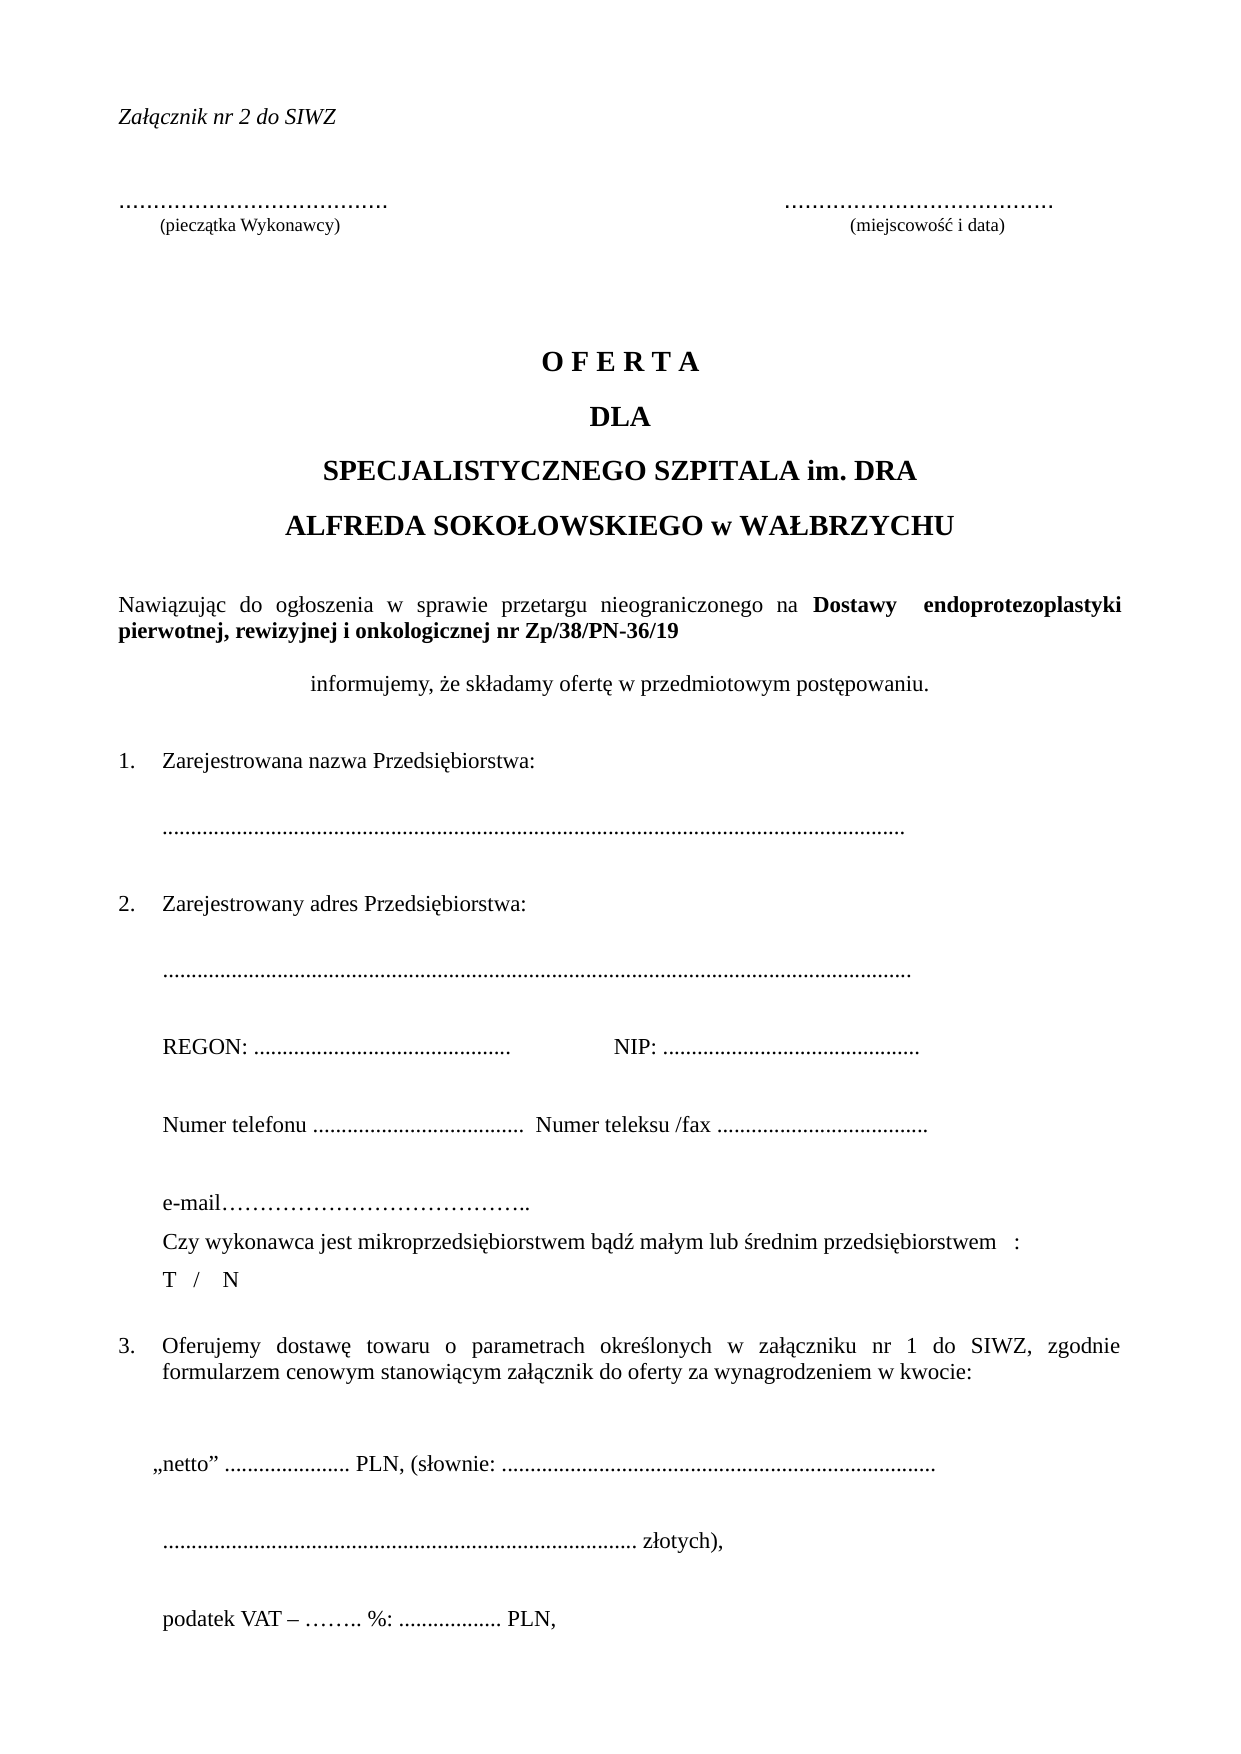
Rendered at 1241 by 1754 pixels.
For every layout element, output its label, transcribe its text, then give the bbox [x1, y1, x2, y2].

text Czy wykonawca jest mikroprzedsiębiorstwem bądź małym lub średnim przedsiębiorstwem : [162, 1228, 1122, 1254]
text Numer telefonu ..................................... Numer teleksu /fax ..................................... [162, 1111, 1122, 1137]
text ....................................... ....................................... [118, 185, 1122, 213]
text Załącznik nr 2 do SIWZ [118, 103, 1122, 130]
subtitle DLA [118, 399, 1122, 432]
subtitle O F E R T A [118, 344, 1122, 378]
text podatek VAT – …….. %: .................. PLN, [162, 1605, 1122, 1631]
subtitle ALFREDA SOKOŁOWSKIEGO w WAŁBRZYCHU [118, 508, 1122, 541]
text informujemy, że składamy ofertę w przedmiotowym postępowaniu. [118, 670, 1122, 696]
text .................................................................................................................................. [162, 813, 1122, 839]
list Zarejestrowany adres Przedsiębiorstwa: [118, 891, 1122, 917]
text „netto” ...................... PLN, (słownie: ............................................................................ [118, 1450, 1122, 1476]
text ................................................................................... złotych), [162, 1527, 1122, 1554]
text e-mail………………………………….. [162, 1189, 1122, 1215]
text T / N [162, 1267, 1122, 1293]
text REGON: ............................................. NIP: ............................................. [162, 1033, 1122, 1060]
text (pieczątka Wykonawcy) (miejscowość i data) [118, 213, 1122, 235]
text ................................................................................................................................... [162, 956, 1122, 982]
subtitle SPECJALISTYCZNEGO SZPITALA im. DRA [118, 453, 1122, 487]
list Zarejestrowana nazwa Przedsiębiorstwa: [118, 748, 1122, 774]
text Nawiązując do ogłoszenia w sprawie przetargu nieograniczonego na Dostawy endoprotezoplastyki pierwotnej, rewizyjnej i onkologicznej nr Zp/38/PN-36/19 [118, 591, 1122, 643]
list Oferujemy dostawę towaru o parametrach określonych w załączniku nr 1 do SIWZ, zgodnie formularzem cenowym stanowiącym załącznik do oferty za wynagrodzeniem w kwocie: [118, 1332, 1122, 1384]
